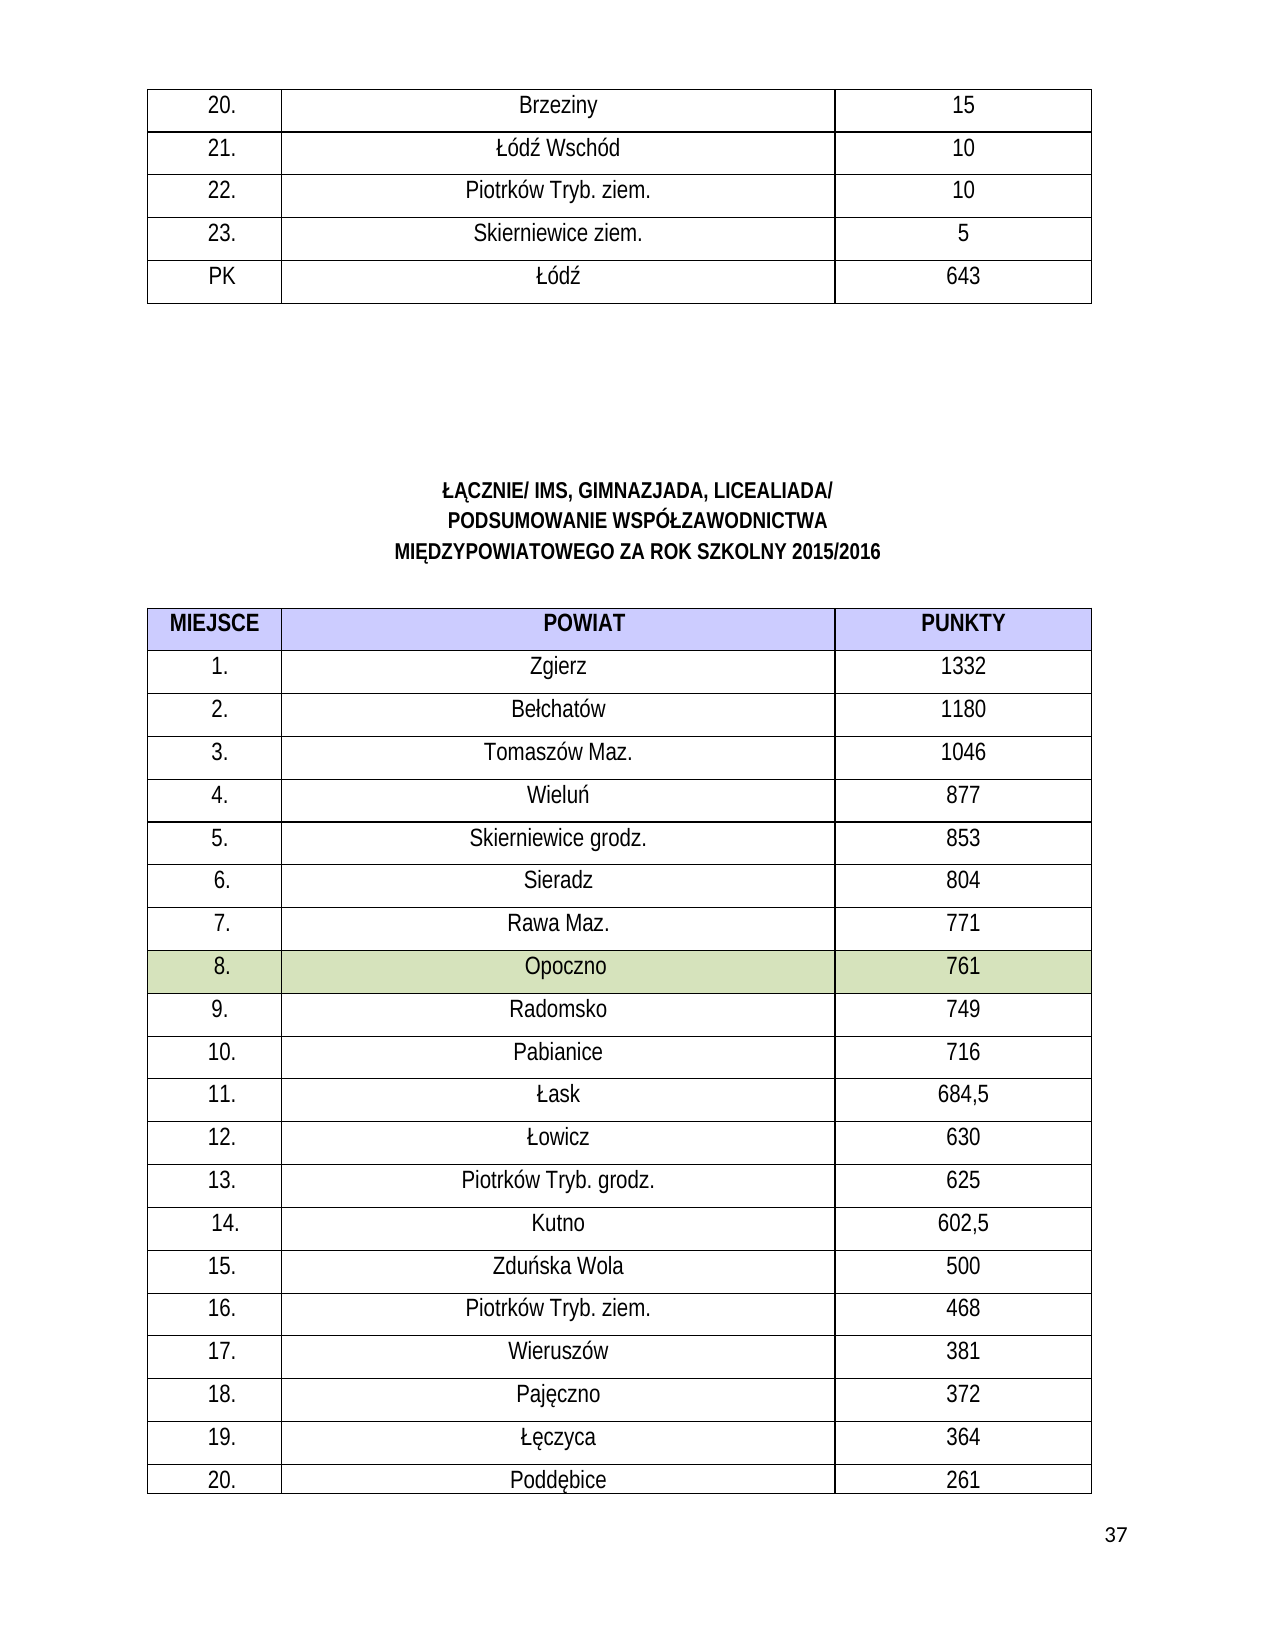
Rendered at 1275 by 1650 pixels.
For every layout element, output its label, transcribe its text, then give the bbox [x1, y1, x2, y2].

table_cell Łowicz [282, 1122, 834, 1164]
table_cell 20. [148, 1465, 281, 1493]
table_cell 468 [836, 1294, 1091, 1335]
table_cell Kutno [282, 1208, 834, 1249]
table_cell Pajęczno [282, 1379, 834, 1421]
table_cell 15 [836, 90, 1091, 131]
table_cell Bełchatów [282, 694, 834, 736]
table_cell 8. [148, 951, 281, 993]
table_header POWIAT [282, 609, 834, 650]
table_cell 10 [836, 175, 1091, 217]
table_cell 18. [148, 1379, 281, 1421]
table_cell 14. [148, 1208, 281, 1249]
table_cell 21. [148, 133, 281, 174]
table_cell 9. [148, 994, 281, 1036]
table_cell 2. [148, 694, 281, 736]
table_cell 7. [148, 908, 281, 950]
table_cell Piotrków Tryb. ziem. [282, 175, 834, 217]
table_cell 625 [836, 1165, 1091, 1207]
table_cell Łask [282, 1079, 834, 1121]
table_cell Łódź Wschód [282, 133, 834, 174]
table_cell 15. [148, 1251, 281, 1292]
table_cell Piotrków Tryb. grodz. [282, 1165, 834, 1207]
table_cell Łęczyca [282, 1422, 834, 1464]
table_cell Poddębice [282, 1465, 834, 1493]
table_cell Rawa Maz. [282, 908, 834, 950]
table_cell 3. [148, 737, 281, 779]
table_cell 5 [836, 218, 1091, 260]
table_cell 684,5 [836, 1079, 1091, 1121]
table_cell Skierniewice ziem. [282, 218, 834, 260]
table_cell 364 [836, 1422, 1091, 1464]
table_cell 11. [148, 1079, 281, 1121]
table_cell 643 [836, 261, 1091, 303]
table_cell Wieluń [282, 780, 834, 821]
table_cell 10. [148, 1037, 281, 1078]
table_cell 5. [148, 823, 281, 864]
table_cell Opoczno [282, 951, 834, 993]
table_cell Skierniewice grodz. [282, 823, 834, 864]
table_cell 1. [148, 651, 281, 693]
table_cell 771 [836, 908, 1091, 950]
table_cell PK [148, 261, 281, 303]
table_cell 16. [148, 1294, 281, 1335]
table_cell 602,5 [836, 1208, 1091, 1249]
table_cell 853 [836, 823, 1091, 864]
table_cell 500 [836, 1251, 1091, 1292]
table_cell Brzeziny [282, 90, 834, 131]
text PODSUMOWANIE WSPÓŁZAWODNICTWA [148, 507, 1127, 534]
table_cell 20. [148, 90, 281, 131]
table_cell 372 [836, 1379, 1091, 1421]
table_cell Tomaszów Maz. [282, 737, 834, 779]
table_cell 22. [148, 175, 281, 217]
table_cell Piotrków Tryb. ziem. [282, 1294, 834, 1335]
table_header PUNKTY [836, 609, 1091, 650]
table_cell 4. [148, 780, 281, 821]
table_cell 10 [836, 133, 1091, 174]
table_cell 13. [148, 1165, 281, 1207]
table_cell 804 [836, 865, 1091, 907]
table_header MIEJSCE [148, 609, 281, 650]
table_cell Zgierz [282, 651, 834, 693]
text Łącznie/ IMS, Gimnazjada, Licealiada/ [148, 477, 1127, 504]
table_cell 630 [836, 1122, 1091, 1164]
table_cell Pabianice [282, 1037, 834, 1078]
text MIĘDZYPOWIATOWEGO ZA ROK SZKOLNY 2015/2016 [148, 538, 1127, 564]
table_cell Zduńska Wola [282, 1251, 834, 1292]
table_cell Wieruszów [282, 1336, 834, 1378]
table_cell 12. [148, 1122, 281, 1164]
table_cell 877 [836, 780, 1091, 821]
table_cell 19. [148, 1422, 281, 1464]
table_cell 381 [836, 1336, 1091, 1378]
table_cell 716 [836, 1037, 1091, 1078]
table_cell 761 [836, 951, 1091, 993]
table_cell Radomsko [282, 994, 834, 1036]
table_cell Sieradz [282, 865, 834, 907]
table_cell 6. [148, 865, 281, 907]
table_cell Łódź [282, 261, 834, 303]
table_cell 23. [148, 218, 281, 260]
table_cell 17. [148, 1336, 281, 1378]
table_cell 1046 [836, 737, 1091, 779]
table_cell 1332 [836, 651, 1091, 693]
table_cell 749 [836, 994, 1091, 1036]
table_cell 261 [836, 1465, 1091, 1493]
table_cell 1180 [836, 694, 1091, 736]
